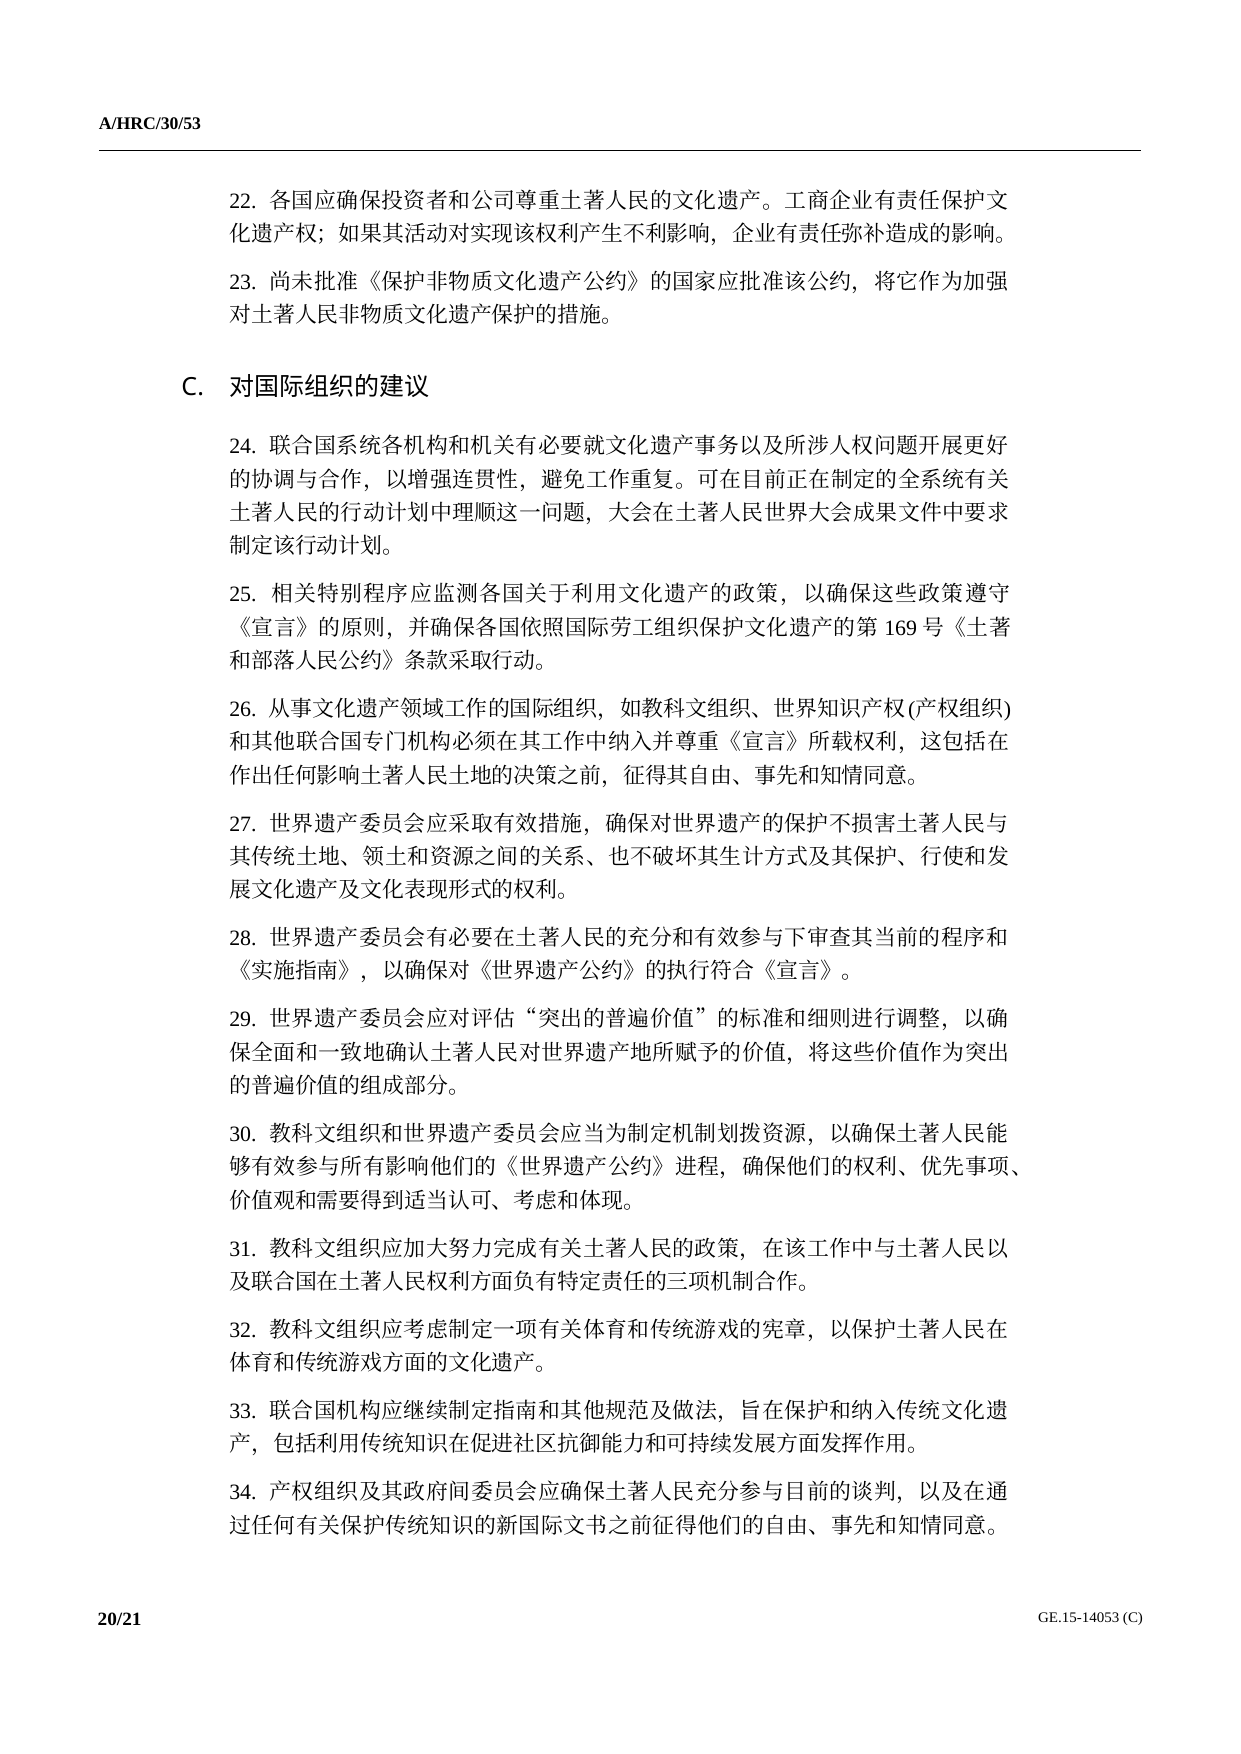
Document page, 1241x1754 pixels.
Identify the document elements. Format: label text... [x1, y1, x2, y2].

text 24. 联合国系统各机构和机关有必要就文化遗产事务以及所涉人权问题开展更好的协调与合作，以增强连贯性，避免工作重复。可在目前正在制定的全系统有关土著人民的行动计划中理顺这一问题，大会在土著人民世界大会成果文件中要求制定该行动计划。 [229, 427, 1011, 561]
text 27. 世界遗产委员会应采取有效措施，确保对世界遗产的保护不损害土著人民与其传统土地、领土和资源之间的关系、也不破坏其生计方式及其保护、行使和发展文化遗产及文化表现形式的权利。 [229, 804, 1011, 904]
text 22. 各国应确保投资者和公司尊重土著人民的文化遗产。工商企业有责任保护文化遗产权；如果其活动对实现该权利产生不利影响，企业有责任弥补造成的影响。 [229, 181, 1011, 248]
text 33. 联合国机构应继续制定指南和其他规范及做法，旨在保护和纳入传统文化遗产，包括利用传统知识在促进社区抗御能力和可持续发展方面发挥作用。 [229, 1392, 1011, 1458]
text 29. 世界遗产委员会应对评估“突出的普遍价值”的标准和细则进行调整，以确保全面和一致地确认土著人民对世界遗产地所赋予的价值，将这些价值作为突出的普遍价值的组成部分。 [229, 1000, 1011, 1100]
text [229, 1473, 1011, 1540]
text 26. 从事文化遗产领域工作的国际组织，如教科文组织、世界知识产权(产权组织)和其他联合国专门机构必须在其工作中纳入并尊重《宣言》所载权利，这包括在作出任何影响土著人民土地的决策之前，征得其自由、事先和知情同意。 [229, 690, 1011, 790]
text C. 对国际组织的建议 [97, 369, 1011, 402]
text 30. 教科文组织和世界遗产委员会应当为制定机制划拨资源，以确保土著人民能够有效参与所有影响他们的《世界遗产公约》进程，确保他们的权利、优先事项、价值观和需要得到适当认可、考虑和体现。 [229, 1115, 1011, 1215]
text 32. 教科文组织应考虑制定一项有关体育和传统游戏的宪章，以保护土著人民在体育和传统游戏方面的文化遗产。 [229, 1311, 1011, 1377]
text 28. 世界遗产委员会有必要在土著人民的充分和有效参与下审查其当前的程序和《实施指南》，以确保对《世界遗产公约》的执行符合《宣言》。 [229, 919, 1011, 986]
text 25. 相关特别程序应监测各国关于利用文化遗产的政策，以确保这些政策遵守《宣言》的原则，并确保各国依照国际劳工组织保护文化遗产的第169号《土著和部落人民公约》条款采取行动。 [229, 575, 1011, 675]
text 31. 教科文组织应加大努力完成有关土著人民的政策，在该工作中与土著人民以及联合国在土著人民权利方面负有特定责任的三项机制合作。 [229, 1229, 1011, 1296]
text 23. 尚未批准《保护非物质文化遗产公约》的国家应批准该公约，将它作为加强对土著人民非物质文化遗产保护的措施。 [229, 263, 1011, 329]
